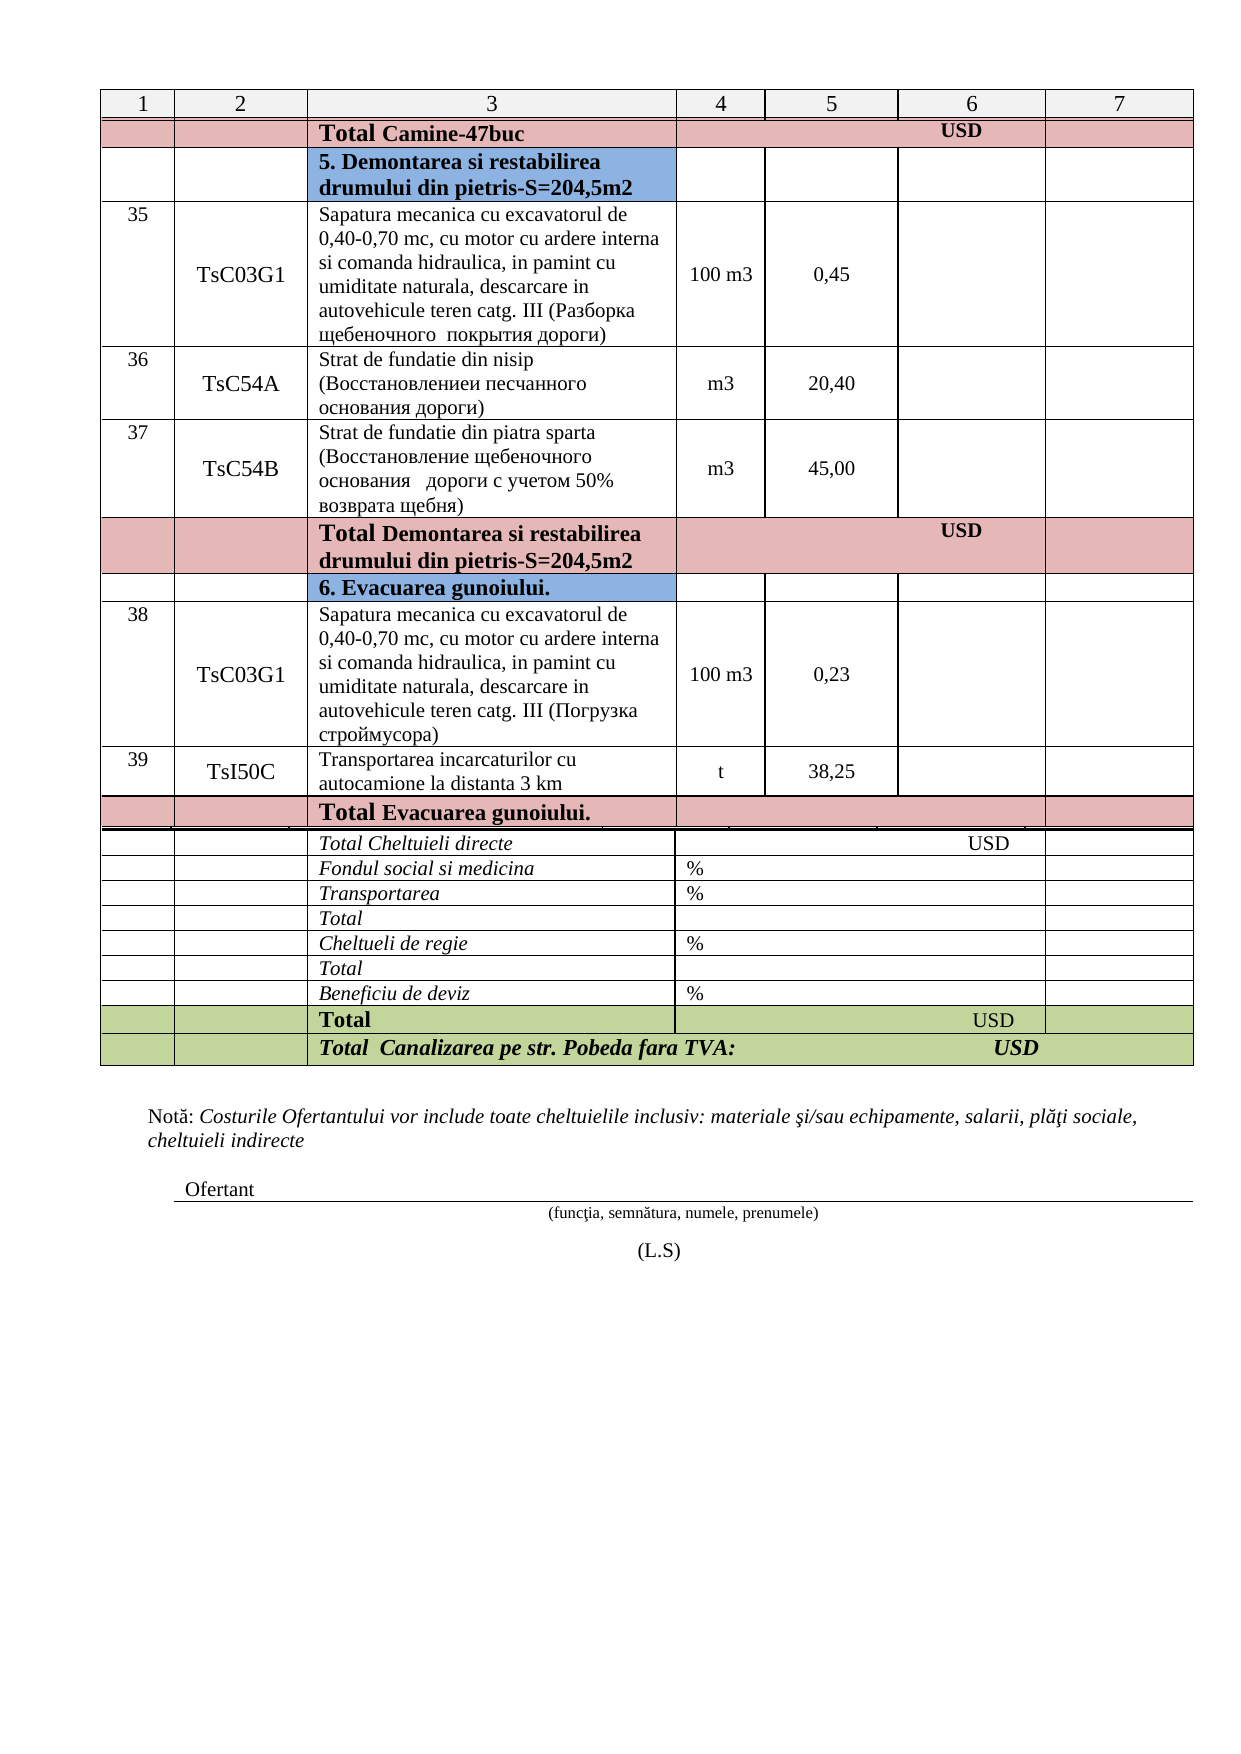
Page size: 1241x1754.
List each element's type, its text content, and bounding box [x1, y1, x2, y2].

table_cell TsC03G1 [175, 602, 307, 746]
table_cell [101, 148, 174, 201]
table_cell [175, 121, 307, 147]
table_cell 6. Evacuarea gunoiului. [308, 574, 676, 601]
table_cell Sapatura mecanica cu excavatorul de 0,40-0,70 mc, cu motor cu ardere interna si comanda hidraulica, in pamint cu umiditate naturala, descarcare in autovehicule teren catg. III (Pазборка щебеночного покрытия дороги) [308, 202, 676, 346]
table_header 5 [766, 90, 897, 117]
table_cell [175, 956, 307, 980]
table_cell Fondul social si medicina [308, 856, 674, 880]
table_cell TsC54A [175, 347, 307, 419]
text Notă: Costurile Ofertantului vor include toate cheltuielile inclusiv: materiale şi/sau echipamente, salarii, plăţi sociale, cheltuieli indirecte [148, 1104, 1193, 1152]
table_header 2 [175, 90, 307, 117]
table_cell [175, 931, 307, 955]
table_cell [101, 829, 174, 855]
table_cell [877, 797, 1045, 826]
table_cell Cheltueli de regie [308, 931, 674, 955]
table_cell [101, 981, 174, 1005]
table_cell [1046, 1006, 1193, 1033]
table_cell [175, 881, 307, 905]
table_cell Total Demontarea si restabilirea drumului din pietris-S=204,5m2 [308, 518, 676, 573]
table_header 4 [677, 90, 764, 117]
table_cell 0,45 [766, 202, 897, 346]
text (L.S) [148, 1238, 1193, 1262]
table_cell 35 [101, 202, 174, 346]
table_cell [101, 856, 174, 880]
table_cell [101, 518, 174, 573]
table_cell 45,00 [766, 420, 897, 517]
table_cell [1046, 747, 1193, 795]
table_cell Transportarea [308, 881, 674, 905]
table_cell [175, 1034, 307, 1065]
table_cell Beneficiu de deviz [308, 981, 674, 1005]
table_header 1 [101, 90, 174, 117]
table_cell [1046, 906, 1193, 930]
table_cell [1046, 881, 1193, 905]
table_cell [677, 121, 729, 147]
table_cell 100 m3 [677, 602, 764, 746]
table_cell Total Сamine-47buc [308, 121, 676, 147]
table_cell % [676, 931, 1045, 955]
table_cell Transportarea incarcaturilor cu autocamione la distanta 3 km [308, 747, 676, 795]
table_cell TsC54B [175, 420, 307, 517]
table_cell % [676, 856, 1045, 880]
table_cell [101, 881, 174, 905]
table_cell [1046, 981, 1193, 1005]
table_cell 20,40 [766, 347, 897, 419]
table_cell Total [308, 956, 674, 980]
table_cell [1046, 831, 1193, 855]
table_header 7 [1046, 90, 1193, 117]
table_cell % [676, 881, 1045, 905]
table_cell [101, 796, 174, 826]
table_cell [1046, 931, 1193, 955]
table_cell 38,25 [766, 747, 897, 795]
table_cell [1046, 856, 1193, 880]
table_cell Sapatura mecanica cu excavatorul de 0,40-0,70 mc, cu motor cu ardere interna si comanda hidraulica, in pamint cu umiditate naturala, descarcare in autovehicule teren catg. III (Погрузка строймусора) [308, 602, 676, 746]
table_cell TsI50C [175, 747, 307, 795]
table_cell [1046, 202, 1193, 346]
table_cell [899, 602, 1045, 746]
table_cell [101, 931, 174, 955]
table_cell [175, 856, 307, 880]
table_cell [1046, 574, 1193, 601]
table_cell [1046, 518, 1193, 573]
table_cell t [677, 747, 764, 795]
table_header 6 [899, 90, 1045, 117]
table_cell [899, 347, 1045, 419]
table_cell [1046, 797, 1193, 826]
table_cell 36 [101, 347, 174, 419]
table_cell [899, 747, 1045, 795]
table_cell [729, 121, 877, 147]
table_cell [101, 121, 174, 147]
table_cell USD [676, 831, 1045, 855]
table_cell 5. Demontarea si restabilirea drumului din pietris-S=204,5m2 [308, 148, 676, 201]
table_cell [1046, 602, 1193, 746]
table_cell Total Canalizarea pe str. Pobeda fara TVA: USD [308, 1034, 1193, 1065]
table_cell [101, 906, 174, 930]
table_cell [677, 574, 764, 601]
table_cell TsC03G1 [175, 202, 307, 346]
table_cell [175, 831, 307, 855]
table_cell [899, 148, 1045, 201]
table_cell [677, 797, 729, 826]
table_cell [1046, 956, 1193, 980]
table_cell [676, 956, 1045, 980]
table_cell USD [877, 121, 1045, 147]
table_cell [766, 574, 897, 601]
table_cell 38 [101, 602, 174, 746]
table_cell m3 [677, 420, 764, 517]
table_cell 100 m3 [677, 202, 764, 346]
table_cell 39 [101, 747, 174, 795]
table_cell Strat de fundatie din nisip (Восстановлениеи песчанного основания дороги) [308, 347, 676, 419]
table_cell [1046, 347, 1193, 419]
table_cell [899, 420, 1045, 517]
table_cell [175, 518, 307, 573]
table_cell [729, 518, 877, 573]
table_cell Strat de fundatie din piatra sparta (Восстановление щебеночного основания дороги с учетом 50% возврата щебня) [308, 420, 676, 517]
table_cell [175, 574, 307, 601]
table_cell [101, 1006, 174, 1033]
table_cell [899, 574, 1045, 601]
table_cell [1046, 420, 1193, 517]
table_cell [1046, 148, 1193, 201]
table_cell % [676, 981, 1045, 1005]
table_cell [175, 1006, 307, 1033]
table_cell [175, 797, 307, 826]
table_cell [101, 956, 174, 980]
table_cell USD [877, 518, 1045, 573]
table_cell Total [308, 1006, 674, 1033]
table_cell [101, 1034, 174, 1065]
table_cell [899, 202, 1045, 346]
table_cell (funcţia, semnătura, numele, prenumele) [174, 1202, 1193, 1238]
table_cell [1046, 121, 1193, 147]
table_cell Total Evacuarea gunoiului. [308, 797, 676, 826]
table_header 3 [308, 90, 676, 117]
table_cell Total Cheltuieli directe [308, 831, 674, 855]
table_cell USD [676, 1006, 1045, 1033]
table_cell 37 [101, 420, 174, 517]
table_cell [676, 906, 1045, 930]
table_cell [175, 981, 307, 1005]
table_cell m3 [677, 347, 764, 419]
table_cell Total [308, 906, 674, 930]
table_cell [175, 148, 307, 201]
table_cell [677, 148, 764, 201]
table_cell [766, 148, 897, 201]
table_cell [175, 906, 307, 930]
table_cell [677, 518, 729, 573]
table_cell [729, 797, 877, 826]
table_header Ofertant [174, 1177, 1193, 1201]
table_cell [101, 574, 174, 601]
table_cell 0,23 [766, 602, 897, 746]
